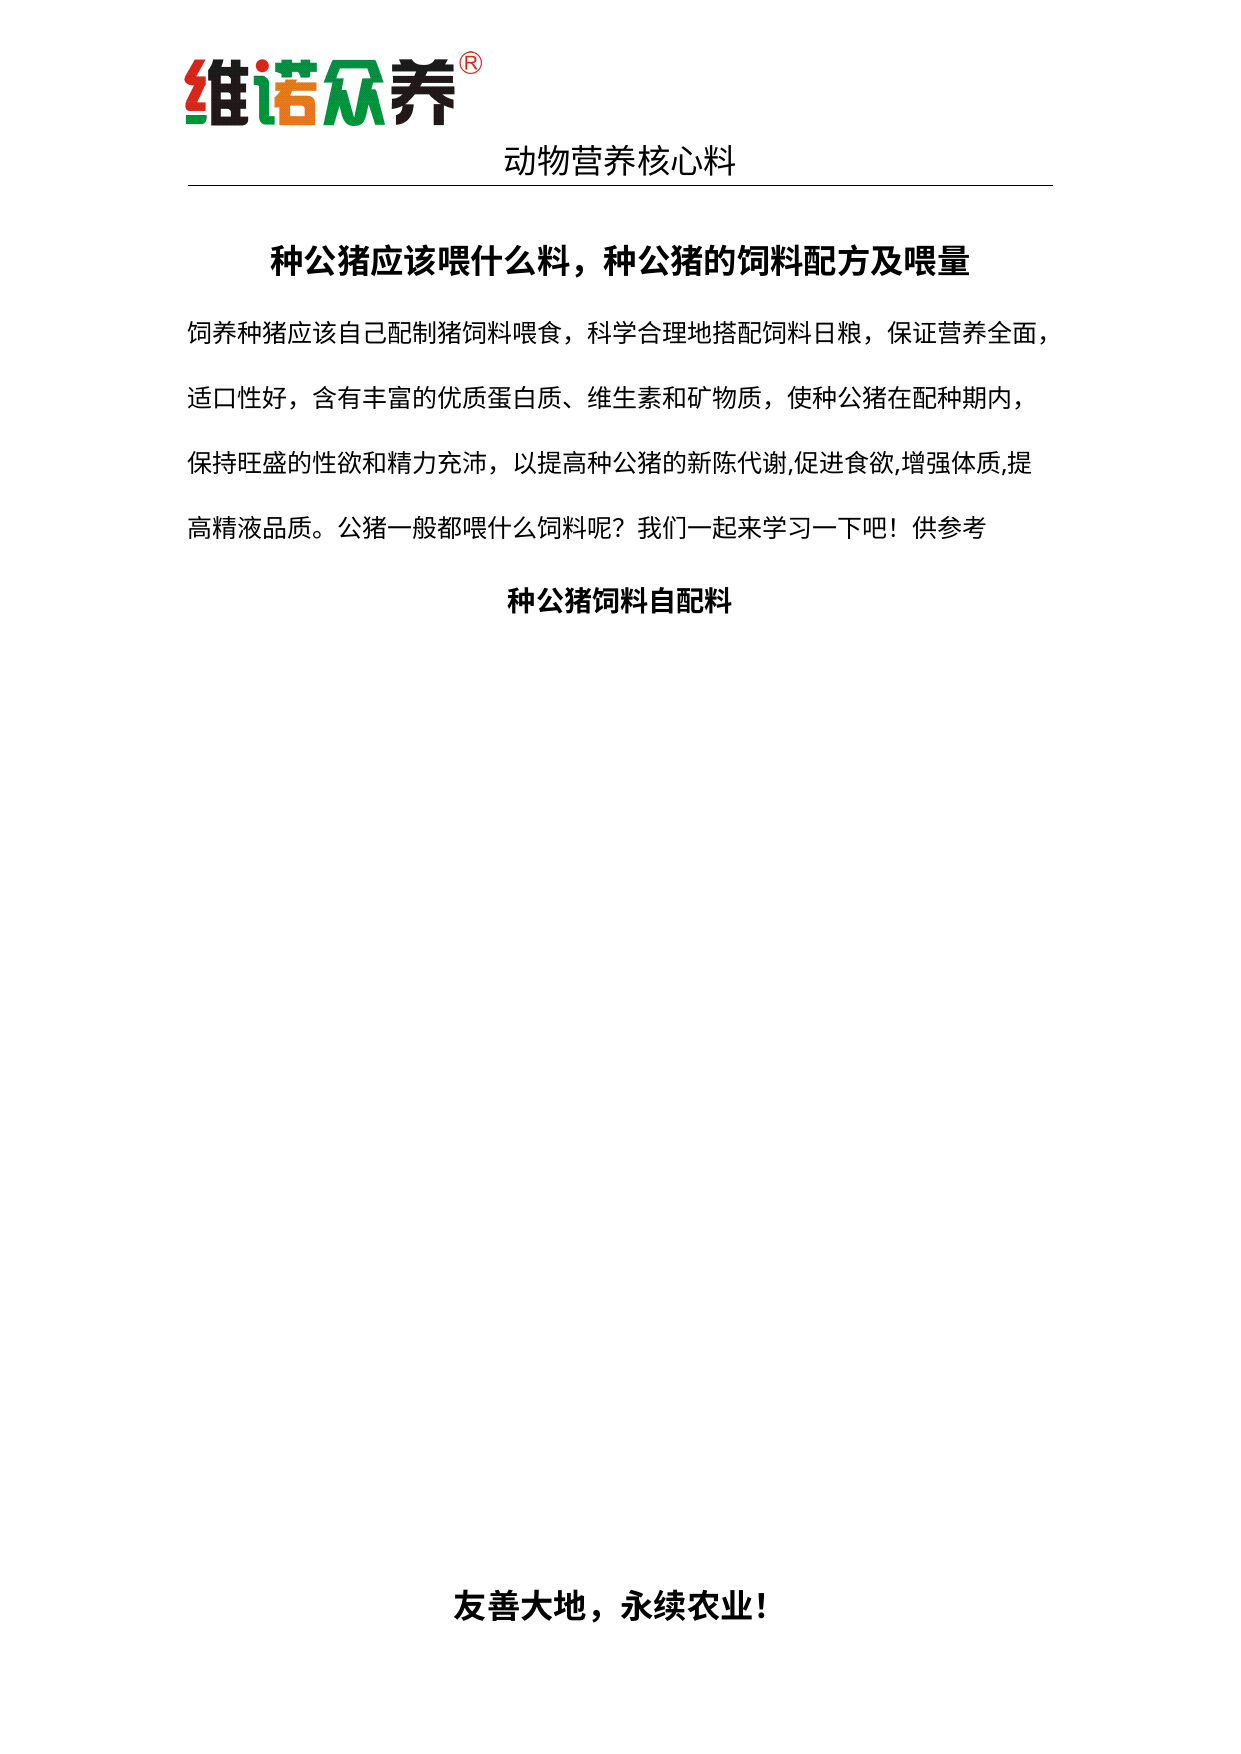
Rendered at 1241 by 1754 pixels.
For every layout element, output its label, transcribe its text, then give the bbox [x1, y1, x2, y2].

text 种公猪饲料自配料​ [187, 567, 1053, 632]
text 种公猪应该喂什么料，种公猪的饲料配方及喂量 [187, 226, 1053, 291]
text 饲养种猪应该自己配制猪饲料喂食，科学合理地搭配饲料日粮，保证营养全面，适口性好，含有丰富的优质蛋白质、维生素和矿物质，使种公猪在配种期内，保持旺盛的性欲和精力充沛，以提高种公猪的新陈代谢,促进食欲,增强体质,提高精液品质。公猪一般都喂什么饲料呢？我们一起来学习一下吧！供参考 [187, 299, 1053, 559]
picture [184, 51, 482, 126]
